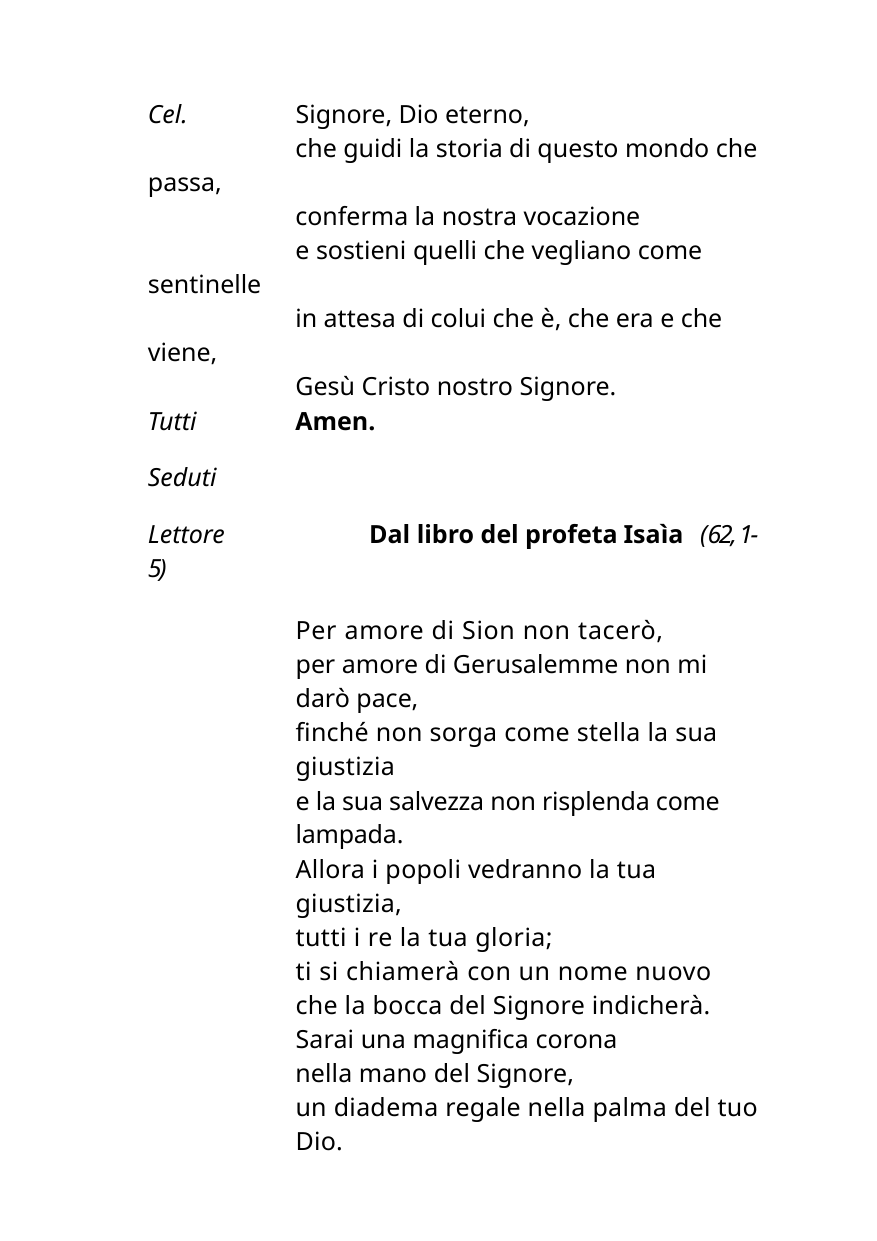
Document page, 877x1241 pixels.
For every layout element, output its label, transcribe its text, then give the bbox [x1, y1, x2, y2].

text Per amore di Sion non tacerò, per amore di Gerusalemme non mi darò pace, finché non sorga come stella la sua giustizia e la sua salvezza non risplenda come lampada. Allora i popoli vedranno la tua giustizia, tutti i re la tua gloria; ti si chiamerà con un nome nuovo che la bocca del Signore indicherà. Sarai una magnifica corona [148, 613, 759, 1056]
text Tutti Amen. [148, 403, 759, 437]
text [295, 1056, 759, 1158]
text Lettore Dal libro del profeta Isaìa (62, 1-5) [148, 517, 759, 613]
text che guidi la storia di questo mondo che passa, [148, 131, 759, 199]
text in attesa di colui che è, che era e che viene, [148, 301, 759, 369]
text conferma la nostra vocazione [148, 199, 759, 233]
text Seduti [148, 460, 759, 494]
text Gesù Cristo nostro Signore. [148, 369, 759, 403]
text e sostieni quelli che vegliano come sentinelle [148, 233, 759, 301]
text Cel. Signore, Dio eterno, [148, 97, 759, 131]
